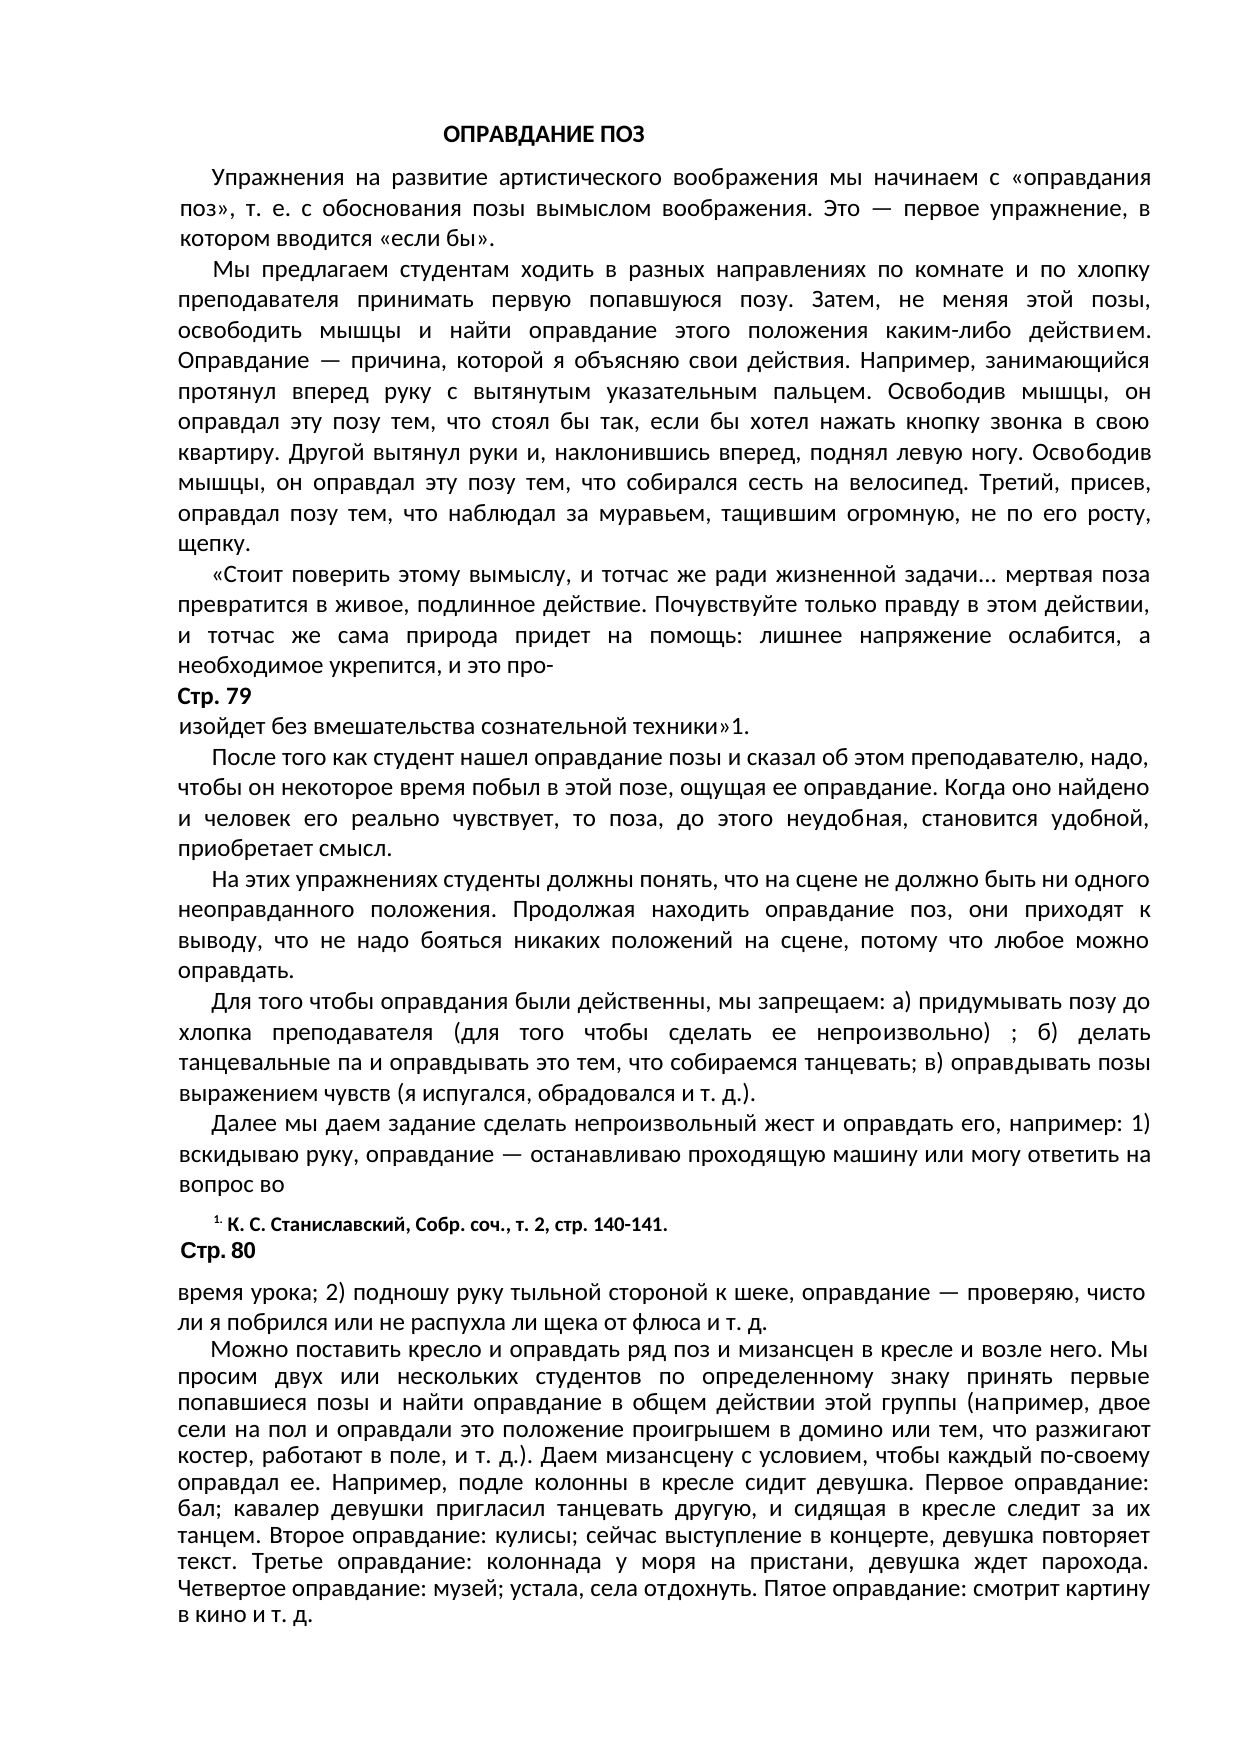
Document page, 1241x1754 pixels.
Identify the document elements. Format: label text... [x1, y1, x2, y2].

text время урока; 2) подношу руку тыльной стороной к шеке, оправдание — проверяю, чисто ли я побрился или не распухла ли щека от флюса и т. д. [177, 1276, 1147, 1337]
text На этих упражнениях студенты должны понять, что на сцене не должно быть ни одного неоправданного положения. Продолжая находить оправдание поз, они приходят к выводу, что не надо бояться никаких положений на сцене, потому что любое можно оправдать. [178, 863, 1151, 985]
text Для того чтобы оправдания были действенны, мы запрещаем: а) придумывать позу до хлопка преподавателя (для того чтобы сделать ее непроизвольно) ; б) делать танцевальные па и оправдывать это тем, что собираемся танцевать; в) оправдывать позы выражением чувств (я испугался, обрадовался и т. д.). [179, 985, 1151, 1107]
text Мы предлагаем студентам ходить в разных направлениях по комнате и по хлопку преподавателя принимать первую попавшуюся позу. Затем, не меняя этой позы, освободить мышцы и найти оправдание этого положения каким-либо действием. Оправдание — причина, которой я объясняю свои действия. Например, занимающийся протянул вперед руку с вытянутым указательным пальцем. Освободив мышцы, он оправдал эту позу тем, что стоял бы так, если бы хотел нажать кнопку звонка в свою квартиру. Другой вытянул руки и, наклонившись вперед, поднял левую ногу. Освободив мышцы, он оправдал эту позу тем, что собирался сесть на велосипед. Третий, присев, оправдал позу тем, что наблюдал за муравьем, тащившим огромную, не по его росту, щепку. [178, 253, 1152, 558]
text Стр. 79 [177, 680, 1152, 711]
text Можно поставить кресло и оправдать ряд поз и мизансцен в кресле и возле него. Мы просим двух или нескольких студентов по определенному знаку принять первые попавшиеся позы и найти оправдание в общем действии этой группы (например, двое сели на пол и оправдали это положение проигрышем в домино или тем, что разжигают костер, работают в поле, и т. д.). Даем мизансцену с условием, чтобы каждый по-своему оправдал ее. Например, подле колонны в кресле сидит девушка. Первое оправдание: бал; кавалер девушки пригласил танцевать другую, и сидящая в кресле следит за их танцем. Второе оправдание: кулисы; сейчас выступление в концерте, девушка повторяет текст. Третье оправдание: колоннада у моря на пристани, девушка ждет парохода. Четвертое оправдание: музей; устала, села отдохнуть. Пятое оправдание: смотрит картину в кино и т. д. [177, 1337, 1151, 1628]
text изойдет без вмешательства сознательной техники»1. [179, 711, 1148, 741]
text Упражнения на развитие артистического воображения мы начинаем с «оправдания поз», т. е. с обоснования позы вымыслом воображения. Это — первое упражнение, в котором вводится «если бы». [179, 161, 1152, 253]
text После того как студент нашел оправдание позы и сказал об этом преподавателю, надо, чтобы он некоторое время побыл в этой позе, ощущая ее оправдание. Когда оно найдено и человек его реально чувствует, то поза, до этого неудобная, становится удобной, приобретает смысл. [178, 741, 1150, 863]
text Стр. 80 [180, 1237, 1152, 1263]
text Далее мы даем задание сделать непроизвольный жест и оправдать его, например: 1) вскидываю руку, оправдание — останавливаю проходящую машину или могу ответить на вопрос во [179, 1107, 1152, 1199]
text ОПРАВДАНИЕ ПОЗ [182, 118, 1152, 149]
text «Стоит поверить этому вымыслу, и тотчас же ради жизненной задачи... мертвая поза превратится в живое, подлинное действие. Почувствуйте только правду в этом действии, и тотчас же сама природа придет на помощь: лишнее напряжение ослабится, а необходимое укрепится, и это про- [177, 558, 1152, 680]
text 1. К. С. Станиславский, Собр. соч., т. 2, стр. 140-141. [178, 1211, 1152, 1237]
